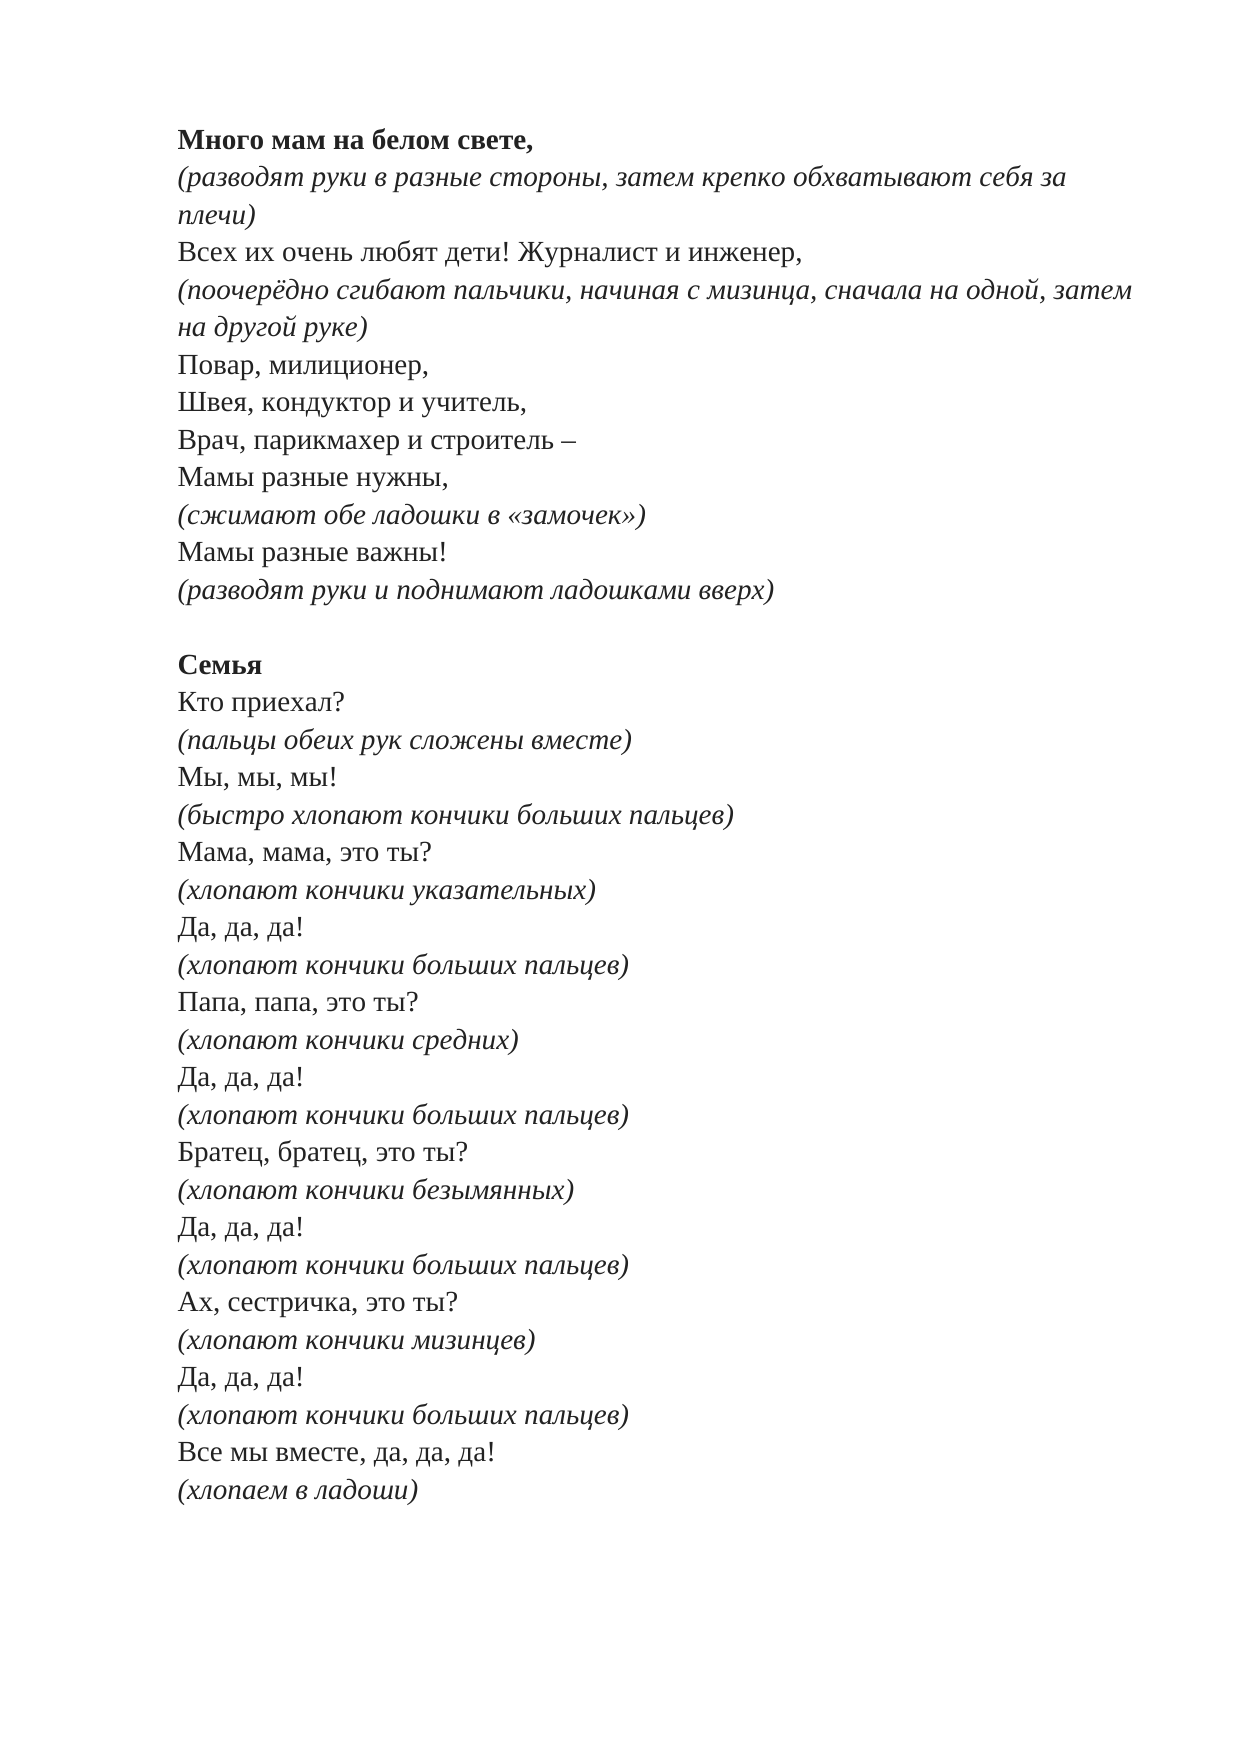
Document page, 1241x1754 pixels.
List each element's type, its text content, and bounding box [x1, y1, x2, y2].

text Семья Кто приехал? (пальцы обеих рук сложены вместе) Мы, мы, мы! (быстро хлопают кончики больших пальцев) Мама, мама, это ты? (хлопают кончики указательных) Да, да, да! (хлопают кончики больших пальцев) Папа, папа, это ты? (хлопают кончики средних) Да, да, да! (хлопают кончики больших пальцев) Братец, братец, это ты? (хлопают кончики безымянных) Да, да, да! (хлопают кончики больших пальцев) Ах, сестричка, это ты? (хлопают кончики мизинцев) Да, да, да! (хлопают кончики больших пальцев) Все мы вместе, да, да, да! (хлопаем в ладоши) [177, 643, 1152, 1506]
text Много мам на белом свете, (разводят руки в разные стороны, затем крепко обхватывают себя за плечи) Всех их очень любят дети! Журналист и инженер, (поочерёдно сгибают пальчики, начиная с мизинца, сначала на одной, затем на другой руке) Повар, милиционер, Швея, кондуктор и учитель, Врач, парикмахер и строитель – Мамы разные нужны, (сжимают обе ладошки в «замочек») Мамы разные важны! (разводят руки и поднимают ладошками вверх) [177, 118, 1152, 606]
